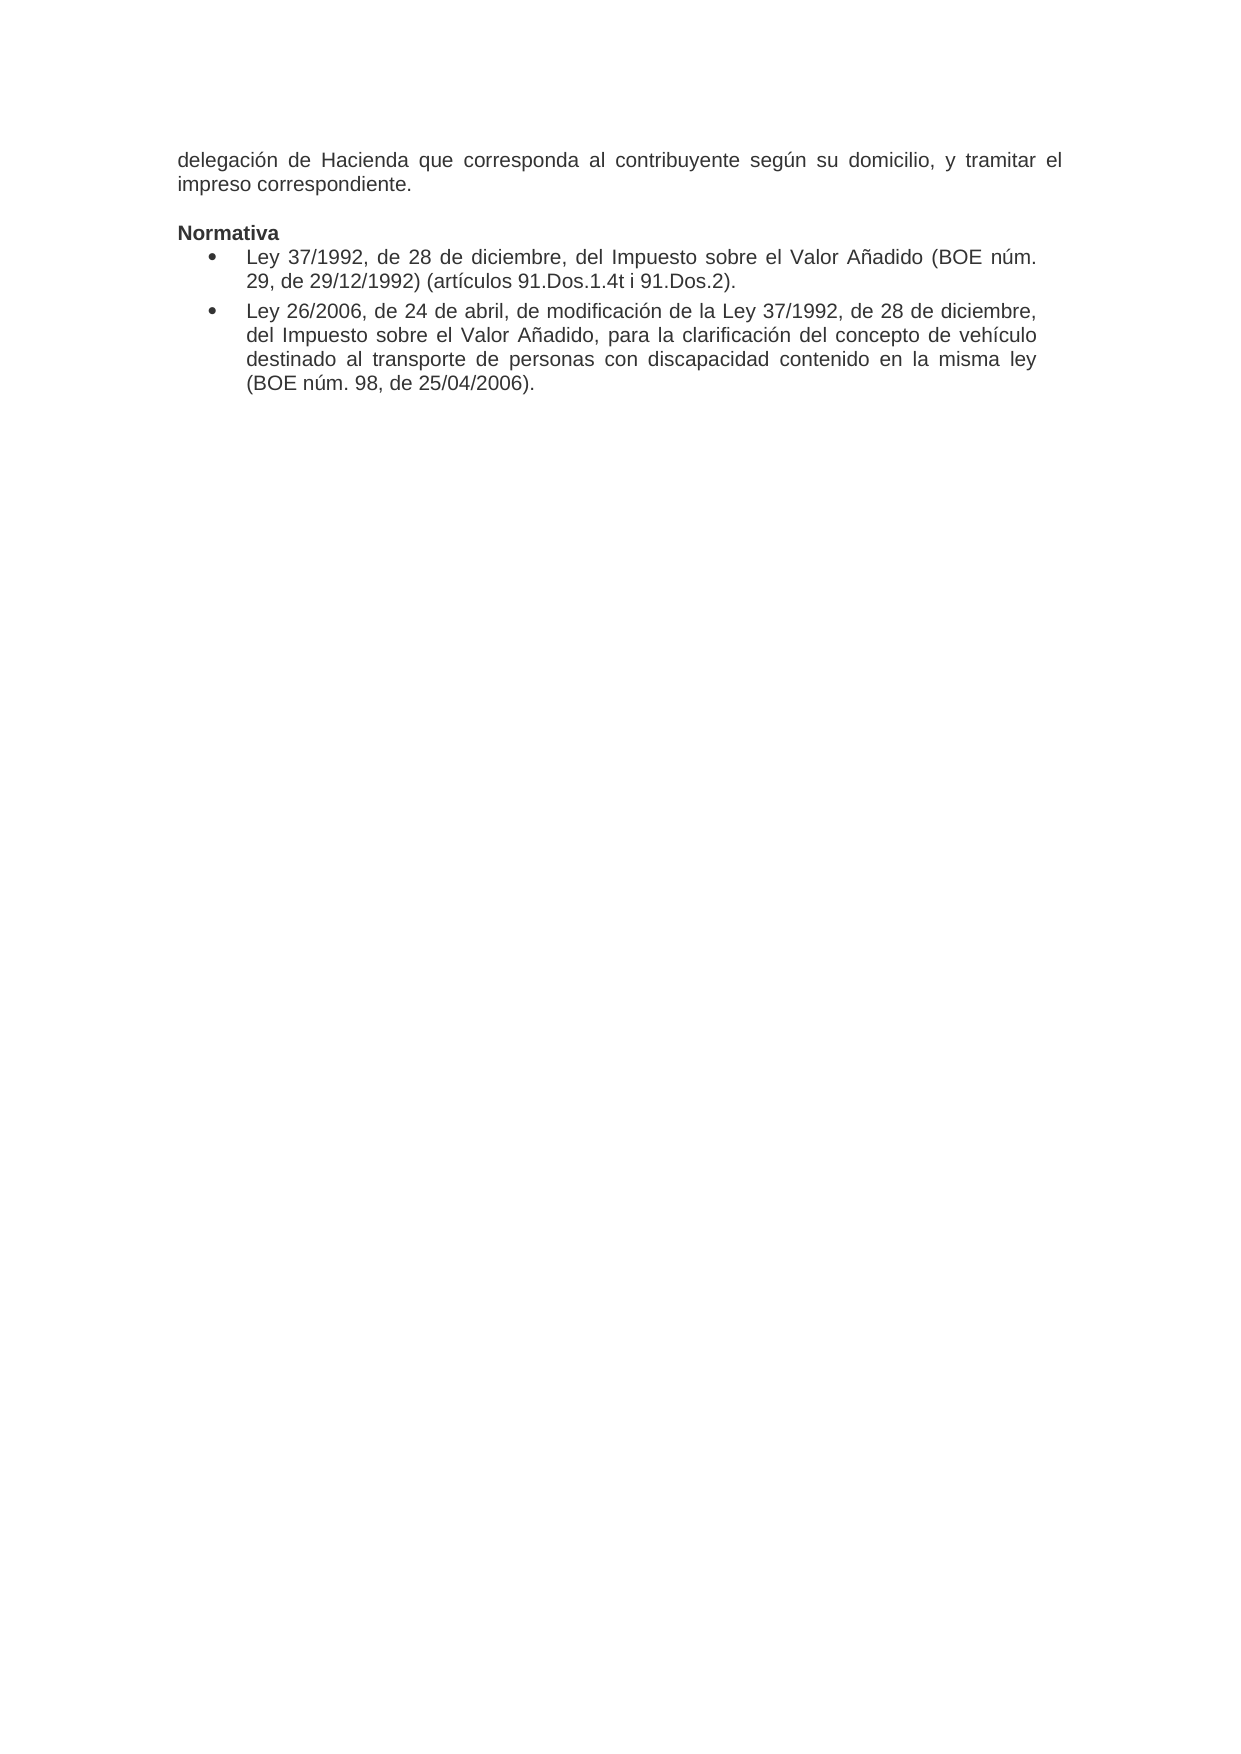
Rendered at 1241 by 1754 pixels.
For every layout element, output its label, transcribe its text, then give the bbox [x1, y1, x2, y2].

list Ley 37/1992, de 28 de diciembre, del Impuesto sobre el Valor Añadido (BOE núm. 29, de 29/12/1992) (artículos 91.Dos.1.4t i 91.Dos.2). [208, 244, 1038, 292]
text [177, 148, 1063, 196]
list Ley 26/2006, de 24 de abril, de modificación de la Ley 37/1992, de 28 de diciembre, del Impuesto sobre el Valor Añadido, para la clarificación del concepto de vehículo destinado al transporte de personas con discapacidad contenido en la misma ley (BOE núm. 98, de 25/04/2006). [208, 299, 1038, 395]
text Normativa [177, 221, 1063, 244]
